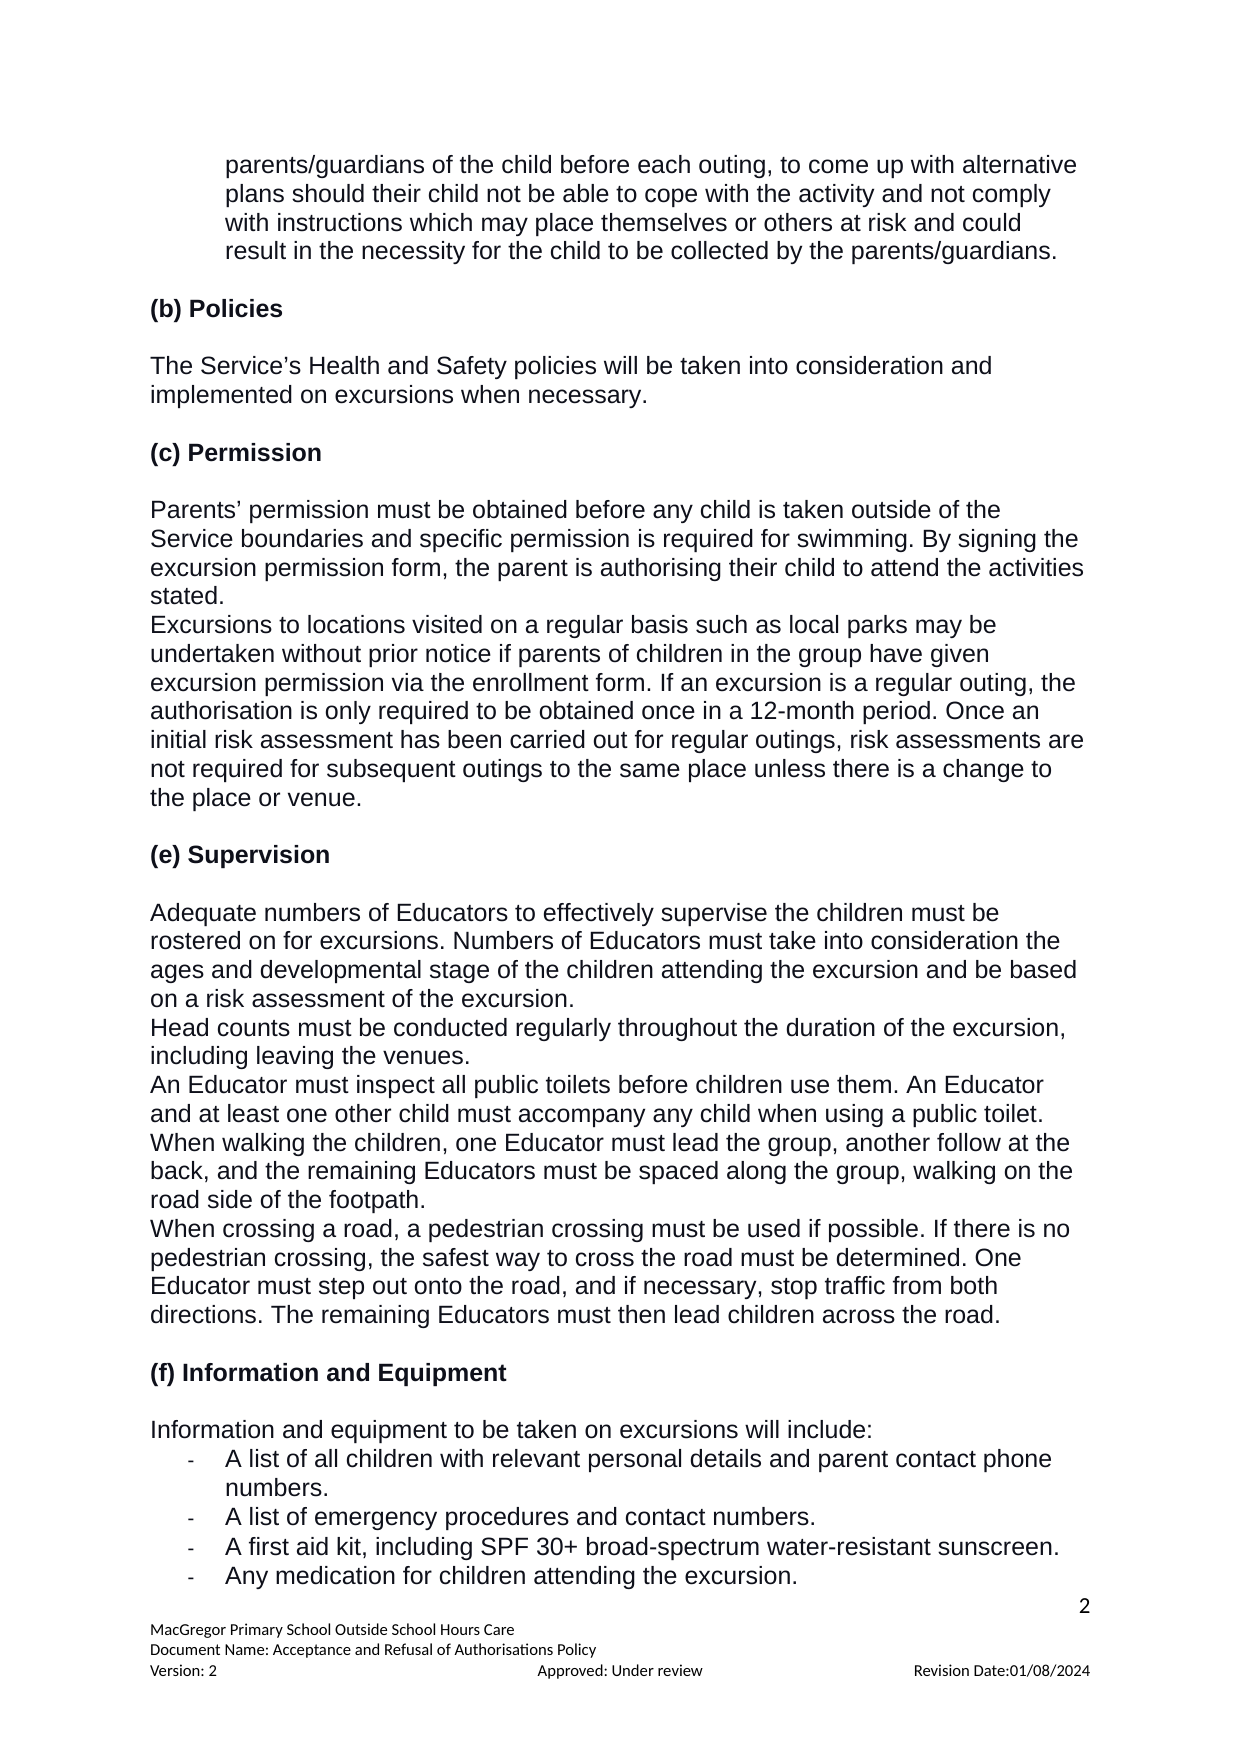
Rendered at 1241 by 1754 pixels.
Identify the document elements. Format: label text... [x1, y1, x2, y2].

text Head counts must be conducted regularly throughout the duration of the excursion, including leaving the venues. [150, 1012, 1090, 1070]
list A first aid kit, including SPF 30+ broad-spectrum water-resistant sunscreen. [187, 1532, 1090, 1561]
text Parents’ permission must be obtained before any child is taken outside of the Service boundaries and specific permission is required for swimming. By signing the excursion permission form, the parent is authorising their child to attend the activities stated. [150, 495, 1090, 610]
text Information and equipment to be taken on excursions will include: [150, 1415, 1090, 1444]
text (b) Policies [150, 294, 1090, 322]
list A list of all children with relevant personal details and parent contact phone numbers. [187, 1444, 1090, 1502]
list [187, 150, 1090, 265]
text (e) Supervision [150, 840, 1090, 869]
list Any medication for children attending the excursion. [187, 1561, 1090, 1591]
text When walking the children, one Educator must lead the group, another follow at the back, and the remaining Educators must be spaced along the group, walking on the road side of the footpath. [150, 1127, 1090, 1214]
text The Service’s Health and Safety policies will be taken into consideration and implemented on excursions when necessary. [150, 351, 1090, 409]
text (c) Permission [150, 437, 1090, 466]
text (f) Information and Equipment [150, 1357, 1090, 1386]
list A list of emergency procedures and contact numbers. [187, 1502, 1090, 1532]
text Excursions to locations visited on a regular basis such as local parks may be undertaken without prior notice if parents of children in the group have given excursion permission via the enrollment form. If an excursion is a regular outing, the authorisation is only required to be obtained once in a 12-month period. Once an initial risk assessment has been carried out for regular outings, risk assessments are not required for subsequent outings to the same place unless there is a change to the place or venue. [150, 610, 1090, 811]
text When crossing a road, a pedestrian crossing must be used if possible. If there is no pedestrian crossing, the safest way to cross the road must be determined. One Educator must step out onto the road, and if necessary, stop traffic from both directions. The remaining Educators must then lead children across the road. [150, 1214, 1090, 1329]
text An Educator must inspect all public toilets before children use them. An Educator and at least one other child must accompany any child when using a public toilet. [150, 1070, 1090, 1127]
text Adequate numbers of Educators to effectively supervise the children must be rostered on for excursions. Numbers of Educators must take into consideration the ages and developmental stage of the children attending the excursion and be based on a risk assessment of the excursion. [150, 897, 1090, 1012]
